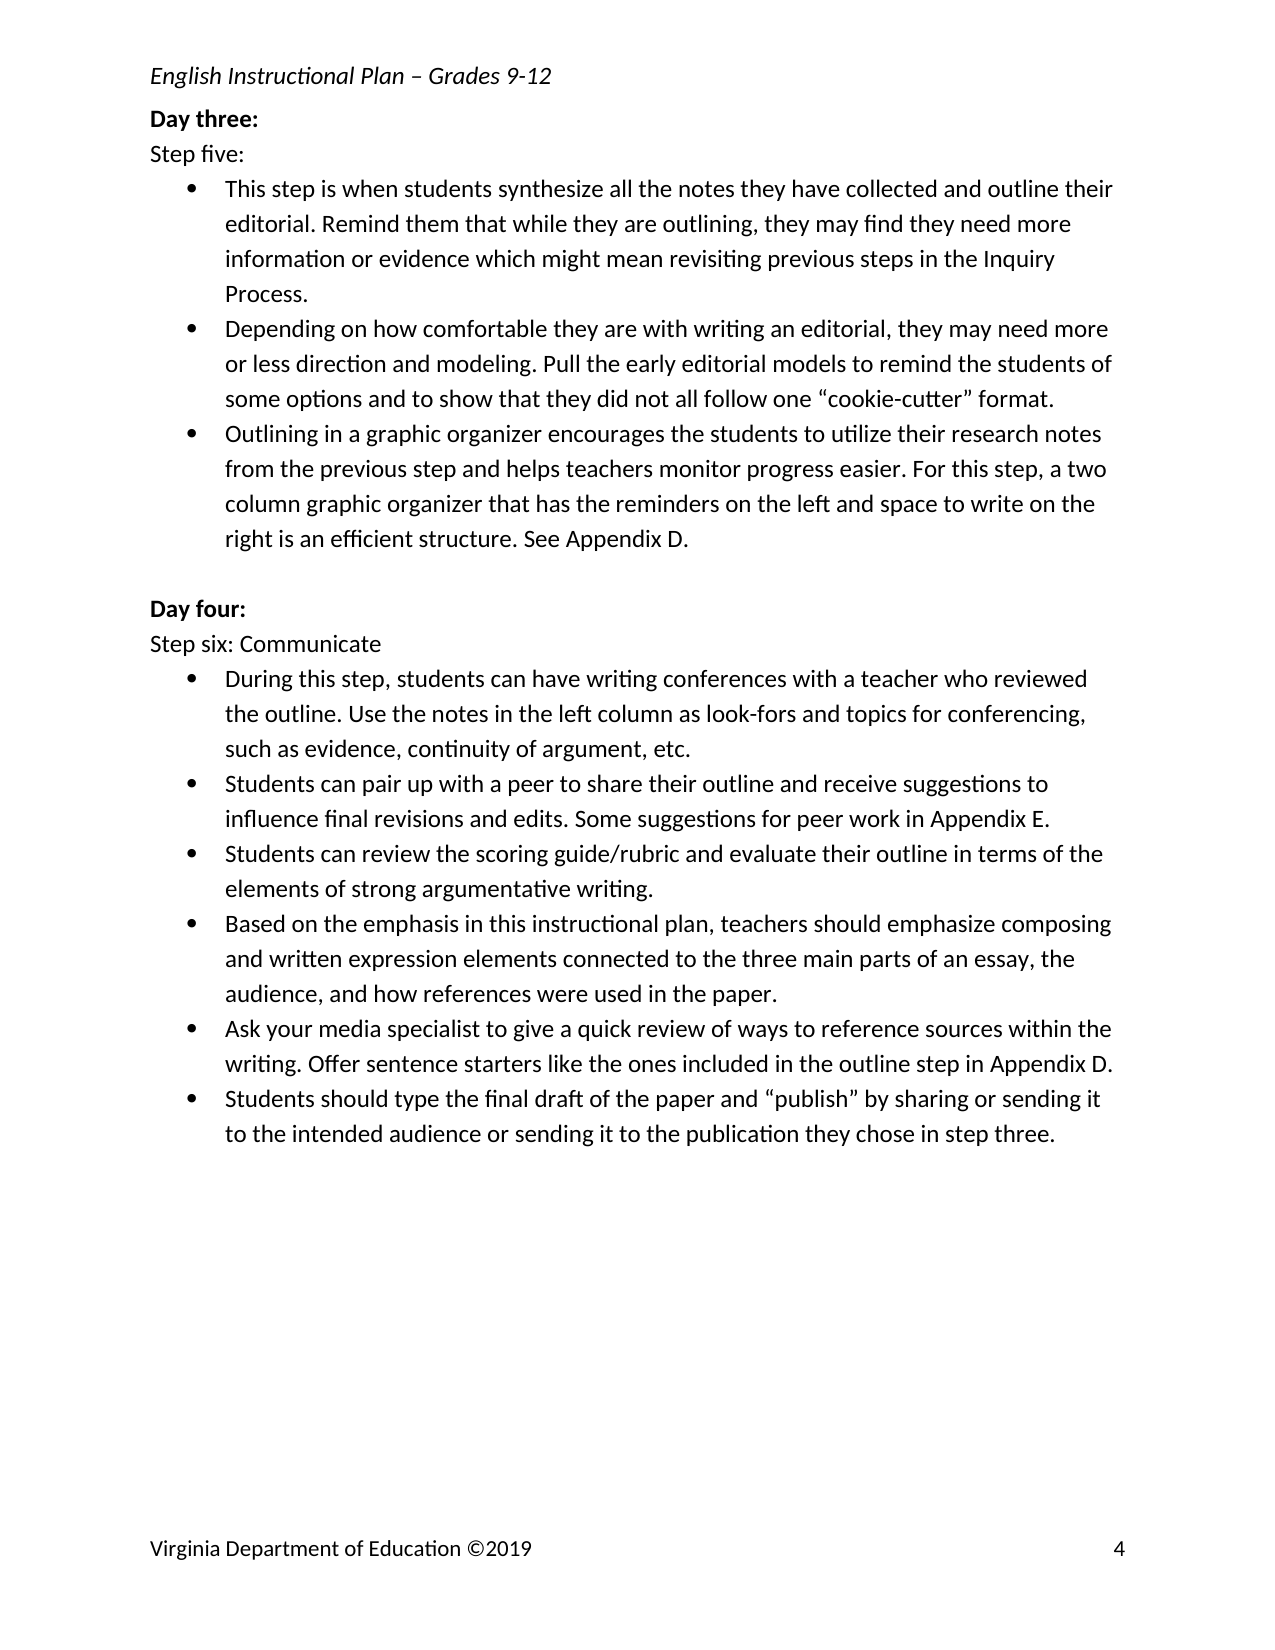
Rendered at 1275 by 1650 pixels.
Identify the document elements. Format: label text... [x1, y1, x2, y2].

text Day four: [150, 593, 1125, 623]
list Depending on how comfortable they are with writing an editorial, they may need more or less direction and modeling. Pull the early editorial models to remind the students of some options and to show that they did not all follow one “cookie-cutter” format. [187, 313, 1125, 413]
list Outlining in a graphic organizer encourages the students to utilize their research notes from the previous step and helps teachers monitor progress easier. For this step, a two column graphic organizer that has the reminders on the left and space to write on the right is an efficient structure. See Appendix D. [187, 418, 1125, 553]
list During this step, students can have writing conferences with a teacher who reviewed the outline. Use the notes in the left column as look-fors and topics for conferencing, such as evidence, continuity of argument, etc. [187, 663, 1125, 763]
text Day three: [150, 103, 1125, 133]
text Step five: [150, 138, 1125, 168]
text Step six: Communicate [150, 628, 1125, 658]
list Students should type the final draft of the paper and “publish” by sharing or sending it to the intended audience or sending it to the publication they chose in step three. [187, 1083, 1125, 1148]
list Based on the emphasis in this instructional plan, teachers should emphasize composing and written expression elements connected to the three main parts of an essay, the audience, and how references were used in the paper. [187, 908, 1125, 1008]
list This step is when students synthesize all the notes they have collected and outline their editorial. Remind them that while they are outlining, they may find they need more information or evidence which might mean revisiting previous steps in the Inquiry Process. [187, 173, 1125, 308]
list Ask your media specialist to give a quick review of ways to reference sources within the writing. Offer sentence starters like the ones included in the outline step in Appendix D. [187, 1013, 1125, 1078]
list Students can review the scoring guide/rubric and evaluate their outline in terms of the elements of strong argumentative writing. [187, 838, 1125, 903]
list Students can pair up with a peer to share their outline and receive suggestions to influence final revisions and edits. Some suggestions for peer work in Appendix E. [187, 768, 1125, 833]
